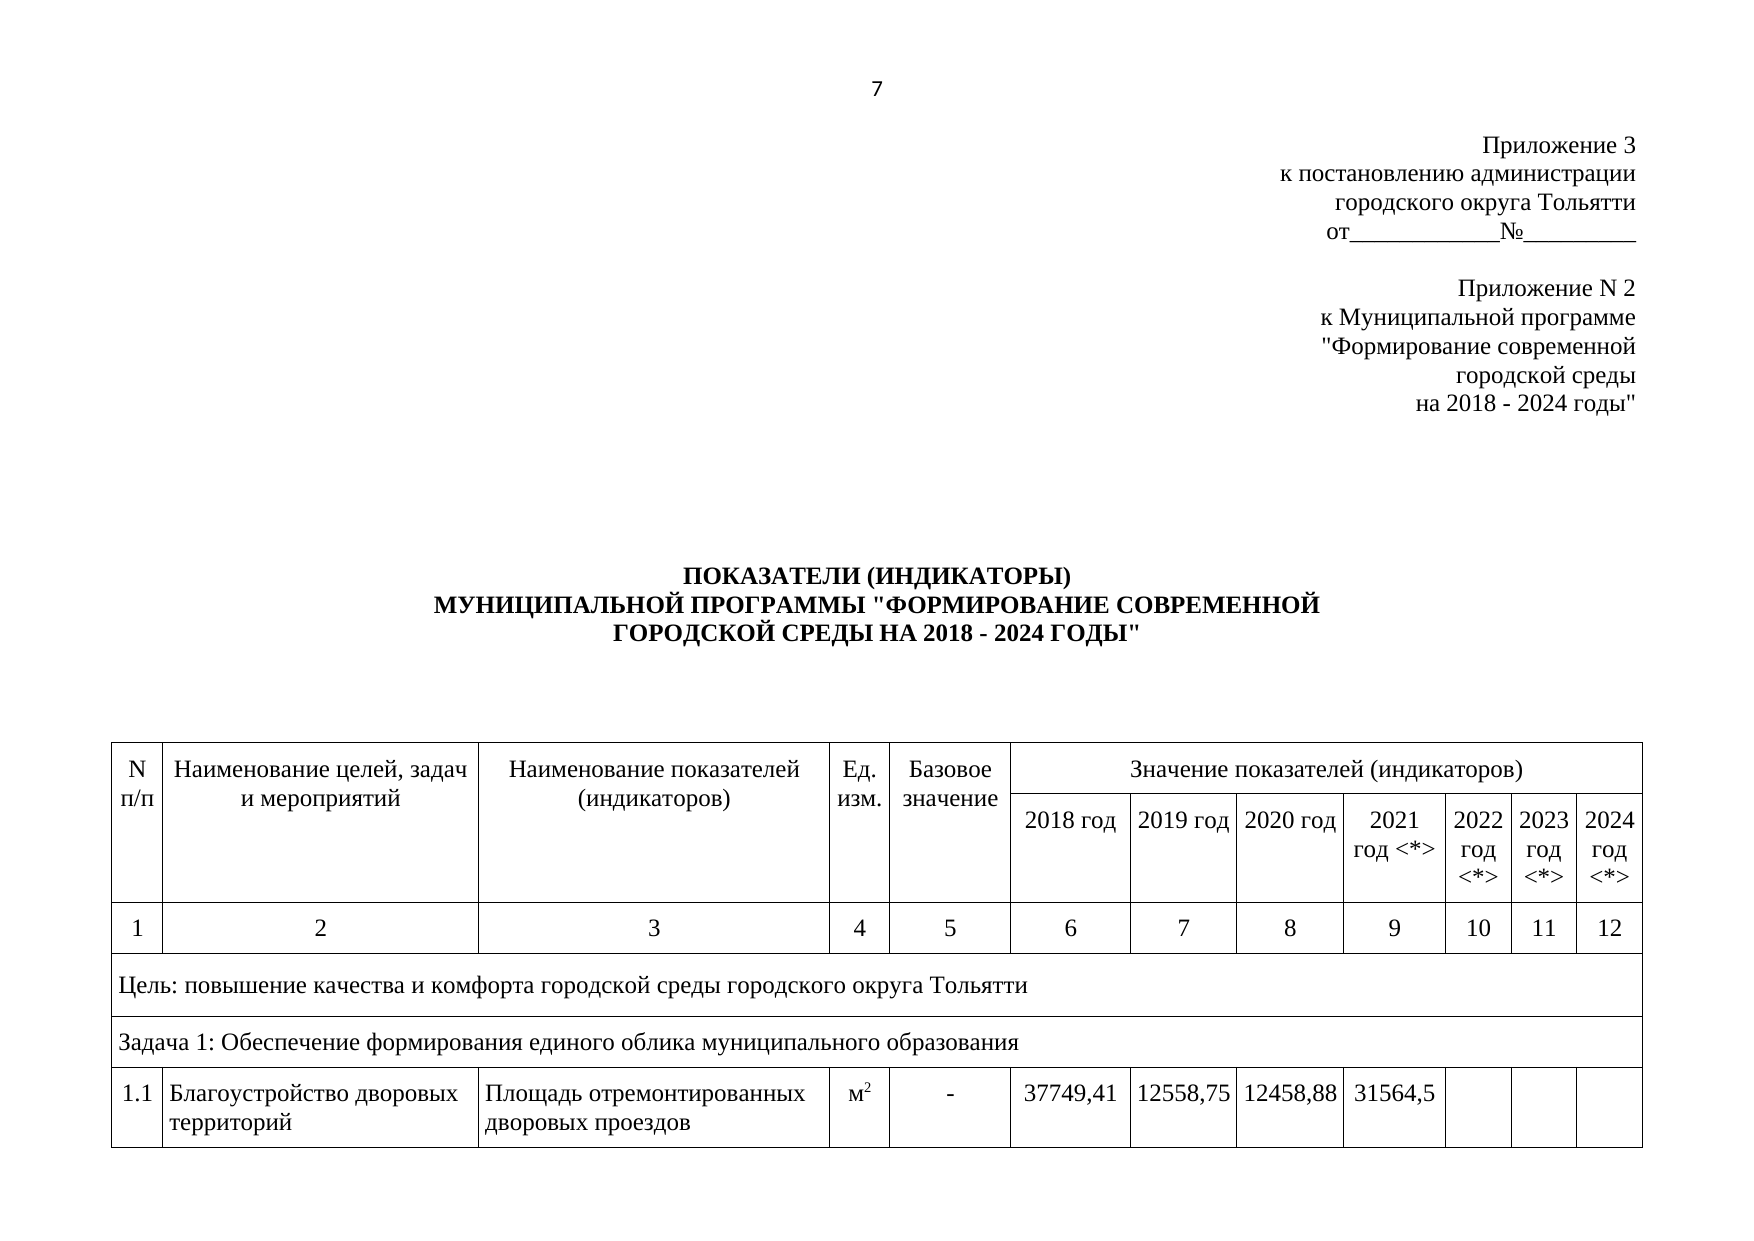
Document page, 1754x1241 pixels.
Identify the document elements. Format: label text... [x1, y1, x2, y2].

table_cell 2023 год <*> [1512, 794, 1576, 902]
table_header Ед. изм. [830, 743, 889, 902]
table_header Наименование целей, задач и мероприятий [163, 743, 478, 902]
table_cell 4 [830, 903, 889, 953]
table_cell [1577, 1068, 1642, 1147]
title ГОРОДСКОЙ СРЕДЫ НА 2018 - 2024 ГОДЫ" [118, 618, 1636, 647]
table_cell 6 [1011, 903, 1130, 953]
table_cell Площадь отремонтированных дворовых проездов [479, 1068, 829, 1147]
table_header Базовое значение [890, 743, 1010, 902]
table_cell Цель: повышение качества и комфорта городской среды городского округа Тольятти [112, 954, 1642, 1016]
table_header N п/п [112, 743, 162, 902]
title ПОКАЗАТЕЛИ (ИНДИКАТОРЫ) [118, 561, 1636, 590]
text Приложение N 2 [118, 273, 1636, 302]
table_cell [1446, 1068, 1511, 1147]
table_cell 2021 год <*> [1344, 794, 1445, 902]
table_cell 12458,88 [1237, 1068, 1343, 1147]
table_cell Задача 1: Обеспечение формирования единого облика муниципального образования [112, 1017, 1642, 1067]
table_cell 11 [1512, 903, 1576, 953]
table_cell 31564,5 [1344, 1068, 1445, 1147]
table_cell 3 [479, 903, 829, 953]
text к Муниципальной программе [118, 302, 1636, 331]
title МУНИЦИПАЛЬНОЙ ПРОГРАММЫ "ФОРМИРОВАНИЕ СОВРЕМЕННОЙ [118, 590, 1636, 618]
table_cell 9 [1344, 903, 1445, 953]
table_cell 2018 год [1011, 794, 1130, 902]
table_cell [1512, 1068, 1576, 1147]
table_cell 2 [163, 903, 478, 953]
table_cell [163, 1068, 478, 1147]
table_cell 1.1 [112, 1068, 162, 1147]
table_cell м2 [830, 1068, 889, 1147]
table_cell 8 [1237, 903, 1343, 953]
text Приложение 3 [118, 130, 1636, 158]
table_header Наименование показателей (индикаторов) [479, 743, 829, 902]
table_cell 5 [890, 903, 1010, 953]
table_cell 7 [1131, 903, 1236, 953]
table_cell 37749,41 [1011, 1068, 1130, 1147]
text на 2018 - 2024 годы" [118, 388, 1636, 417]
table_cell 2024 год <*> [1577, 794, 1642, 902]
text городской среды [118, 360, 1636, 388]
text "Формирование современной [118, 331, 1636, 360]
table_cell 12558,75 [1131, 1068, 1236, 1147]
text к постановлению администрации [118, 158, 1636, 187]
table_header Значение показателей (индикаторов) [1011, 743, 1642, 793]
table_cell 12 [1577, 903, 1642, 953]
table_cell 10 [1446, 903, 1511, 953]
table_cell 2022 год <*> [1446, 794, 1511, 902]
table_cell 1 [112, 903, 162, 953]
table_cell 2020 год [1237, 794, 1343, 902]
text от____________№_________ [118, 216, 1636, 245]
text городского округа Тольятти [118, 187, 1636, 216]
table_cell - [890, 1068, 1010, 1147]
table_cell 2019 год [1131, 794, 1236, 902]
